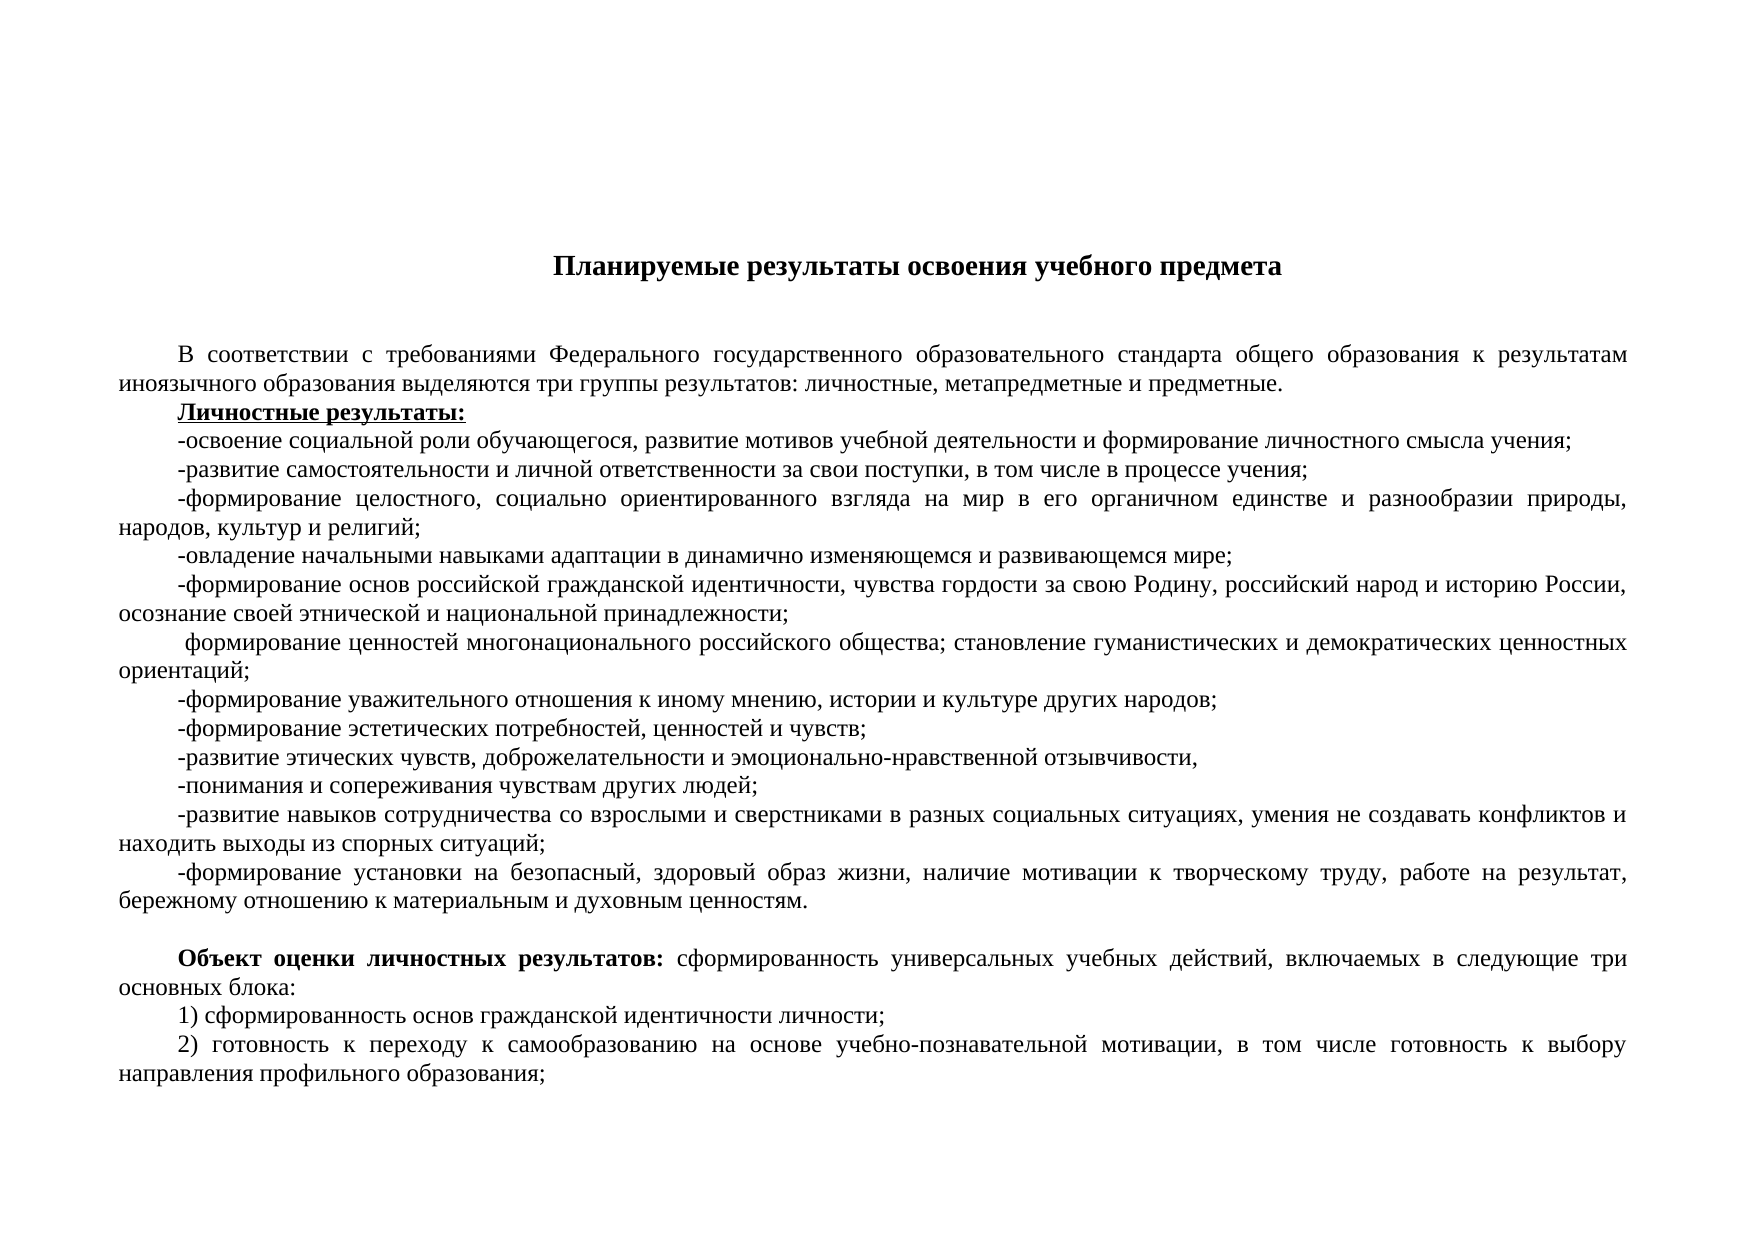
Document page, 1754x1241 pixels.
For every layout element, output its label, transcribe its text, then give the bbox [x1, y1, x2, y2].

text -формирование целостного, социально ориентированного взгляда на мир в его органичном единстве и разнообразии природы, народов, культур и религий; [118, 483, 1628, 541]
text -освоение социальной роли обучающегося, развитие мотивов учебной деятельности и формирование личностного смысла учения; [118, 426, 1628, 454]
text формирование ценностей многонационального российского общества; становление гуманистических и демократических ценностных ориентаций; [118, 627, 1628, 684]
text -формирование основ российской гражданской идентичности, чувства гордости за свою Родину, российский народ и историю России, осознание своей этнической и национальной принадлежности; [118, 569, 1628, 627]
text -формирование уважительного отношения к иному мнению, истории и культуре других народов; [118, 684, 1628, 713]
text -овладение начальными навыками адаптации в динамично изменяющемся и развивающемся мире; [118, 541, 1628, 569]
text В соответствии с требованиями Федерального государственного образовательного стандарта общего образования к результатам иноязычного образования выделяются три группы результатов: личностные, метапредметные и предметные. [118, 339, 1628, 397]
text 2) готовность к переходу к самообразованию на основе учебно-познавательной мотивации, в том числе готовность к выбору направления профильного образования; [118, 1029, 1628, 1087]
text -развитие этических чувств, доброжелательности и эмоционально-нравственной отзывчивости, [118, 742, 1628, 771]
text -развитие навыков сотрудничества со взрослыми и сверстниками в разных социальных ситуациях, умения не создавать конфликтов и находить выходы из спорных ситуаций; [118, 799, 1628, 857]
text 1) сформированность основ гражданской идентичности личности; [118, 1001, 1628, 1029]
text Планируемые результаты освоения учебного предмета [148, 248, 1628, 282]
text -формирование установки на безопасный, здоровый образ жизни, наличие мотивации к творческому труду, работе на результат, бережному отношению к материальным и духовным ценностям. [118, 857, 1628, 914]
text Объект оценки личностных результатов: сформированность универсальных учебных действий, включаемых в следующие три основных блока: [118, 943, 1628, 1001]
text -понимания и сопереживания чувствам других людей; [118, 771, 1628, 799]
text -формирование эстетических потребностей, ценностей и чувств; [118, 713, 1628, 742]
text -развитие самостоятельности и личной ответственности за свои поступки, в том числе в процессе учения; [118, 454, 1628, 483]
text Личностные результаты: [89, 397, 1628, 426]
